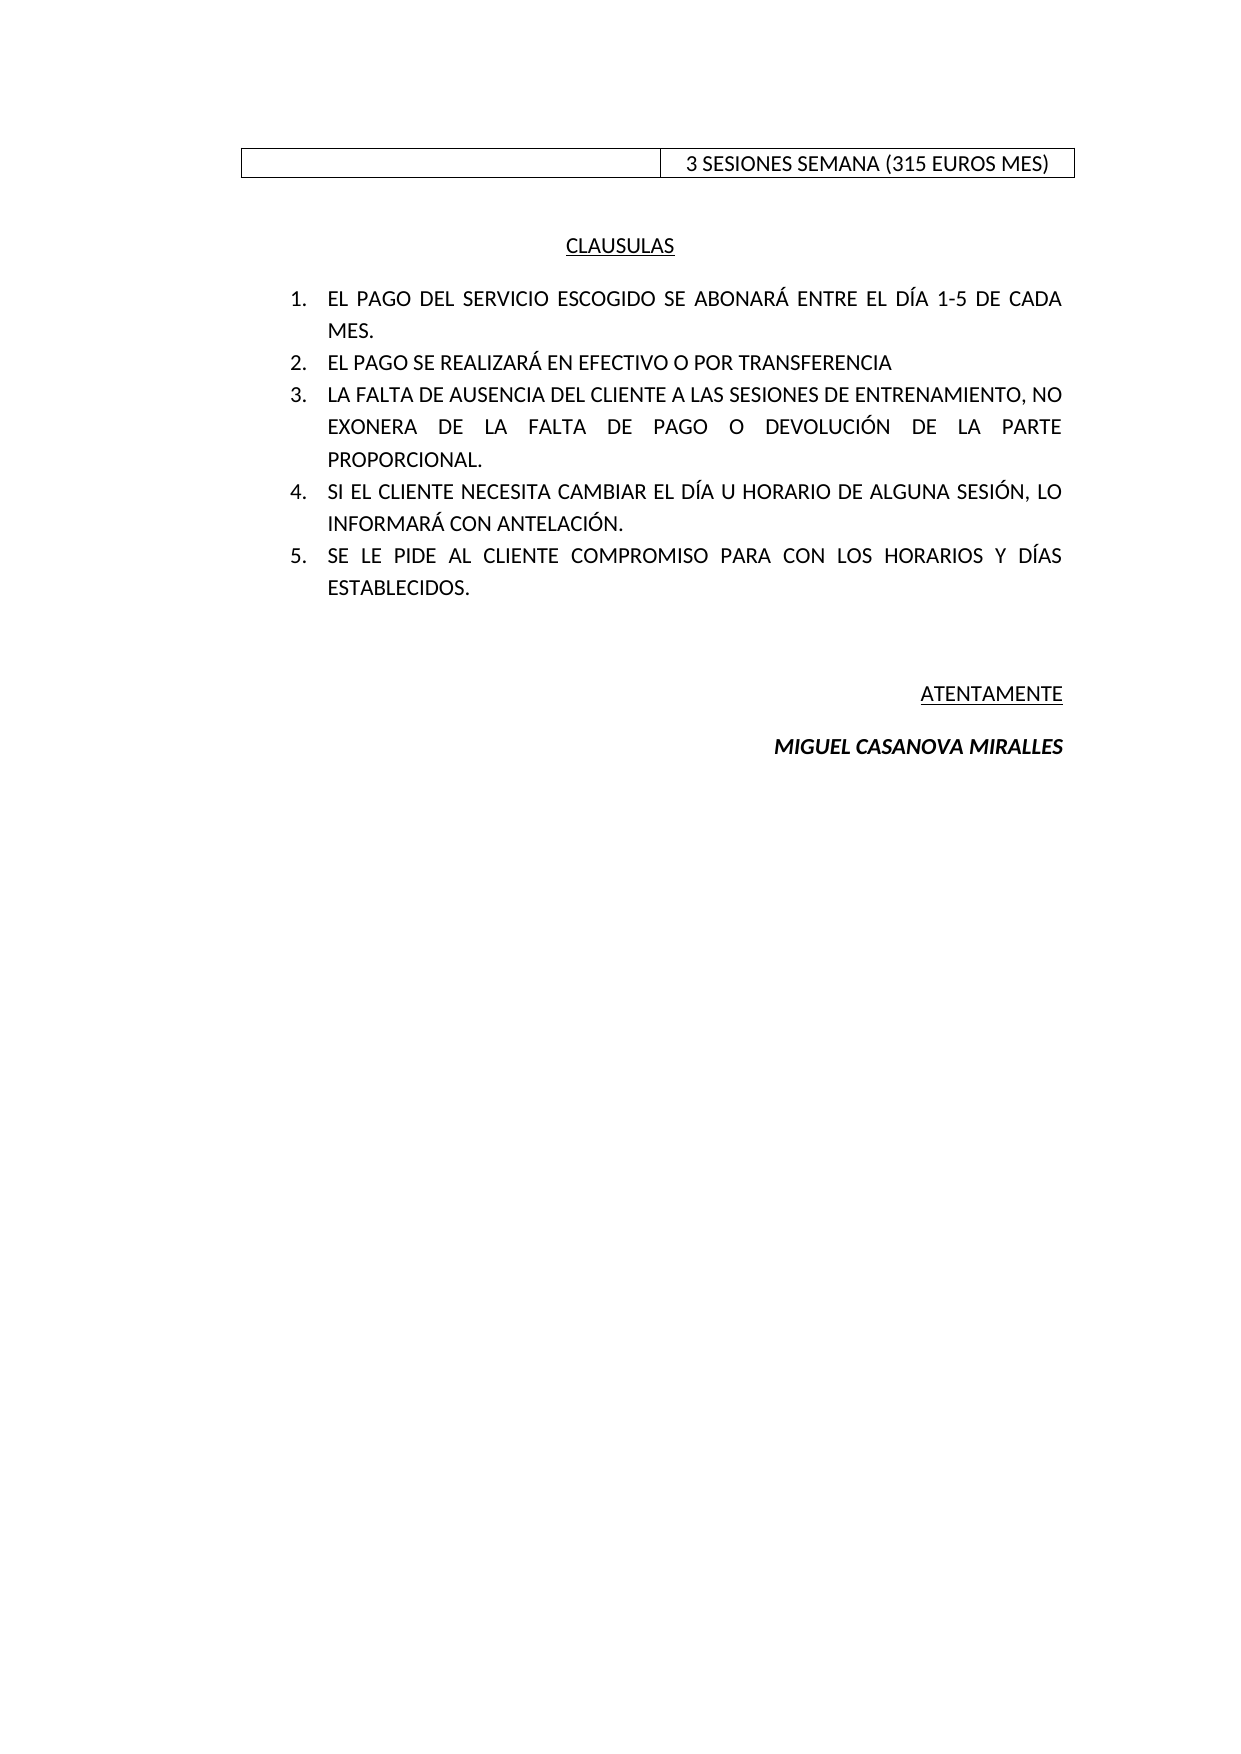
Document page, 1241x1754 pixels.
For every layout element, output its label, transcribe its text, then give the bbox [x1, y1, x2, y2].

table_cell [242, 149, 660, 177]
text MIGUEL CASANOVA MIRALLES [177, 732, 1063, 761]
list EL PAGO SE REALIZARÁ EN EFECTIVO O POR TRANSFERENCIA [290, 348, 1063, 376]
list SE LE PIDE AL CLIENTE COMPROMISO PARA CON LOS HORARIOS Y DÍAS ESTABLECIDOS. [290, 541, 1063, 601]
text ATENTAMENTE [177, 679, 1063, 707]
text CLAUSULAS [177, 231, 1063, 259]
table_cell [661, 149, 1074, 177]
list EL PAGO DEL SERVICIO ESCOGIDO SE ABONARÁ ENTRE EL DÍA 1-5 DE CADA MES. [290, 284, 1063, 344]
list SI EL CLIENTE NECESITA CAMBIAR EL DÍA U HORARIO DE ALGUNA SESIÓN, LO INFORMARÁ CON ANTELACIÓN. [290, 477, 1063, 537]
list LA FALTA DE AUSENCIA DEL CLIENTE A LAS SESIONES DE ENTRENAMIENTO, NO EXONERA DE LA FALTA DE PAGO O DEVOLUCIÓN DE LA PARTE PROPORCIONAL. [290, 380, 1063, 473]
